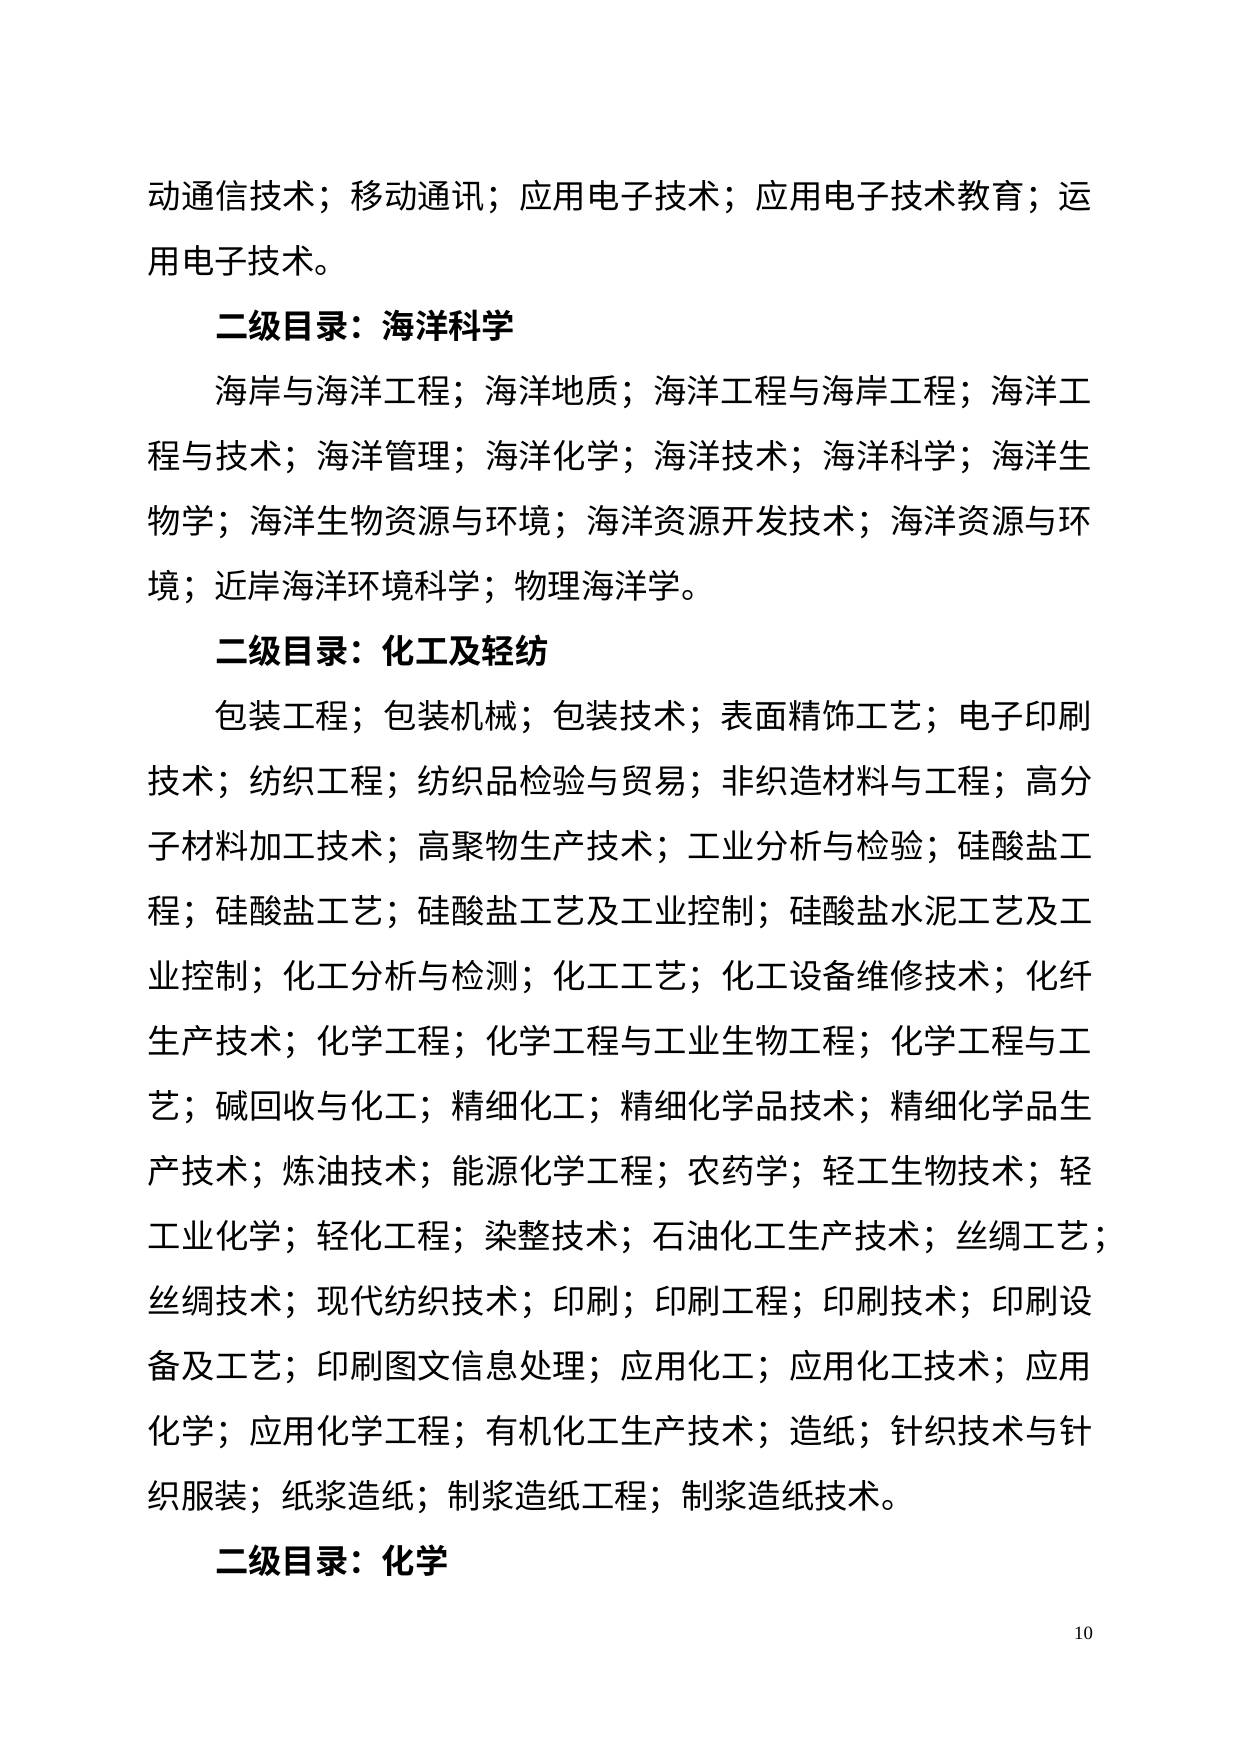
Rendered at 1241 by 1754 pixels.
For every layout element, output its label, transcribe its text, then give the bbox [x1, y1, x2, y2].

text 二级目录：化学 [148, 1527, 1092, 1592]
text 海岸与海洋工程；海洋地质；海洋工程与海岸工程；海洋工程与技术；海洋管理；海洋化学；海洋技术；海洋科学；海洋生物学；海洋生物资源与环境；海洋资源开发技术；海洋资源与环境；近岸海洋环境科学；物理海洋学。 [148, 357, 1092, 617]
text 二级目录：化工及轻纺 [148, 617, 1092, 682]
text 二级目录：海洋科学 [148, 292, 1092, 357]
text 包装工程；包装机械；包装技术；表面精饰工艺；电子印刷技术；纺织工程；纺织品检验与贸易；非织造材料与工程；高分子材料加工技术；高聚物生产技术；工业分析与检验；硅酸盐工程；硅酸盐工艺；硅酸盐工艺及工业控制；硅酸盐水泥工艺及工业控制；化工分析与检测；化工工艺；化工设备维修技术；化纤生产技术；化学工程；化学工程与工业生物工程；化学工程与工艺；碱回收与化工；精细化工；精细化学品技术；精细化学品生产技术；炼油技术；能源化学工程；农药学；轻工生物技术；轻工业化学；轻化工程；染整技术；石油化工生产技术；丝绸工艺；丝绸技术；现代纺织技术；印刷；印刷工程；印刷技术；印刷设备及工艺；印刷图文信息处理；应用化工；应用化工技术；应用化学；应用化学工程；有机化工生产技术；造纸；针织技术与针织服装；纸浆造纸；制浆造纸工程；制浆造纸技术。 [148, 682, 1092, 1527]
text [148, 162, 1092, 292]
